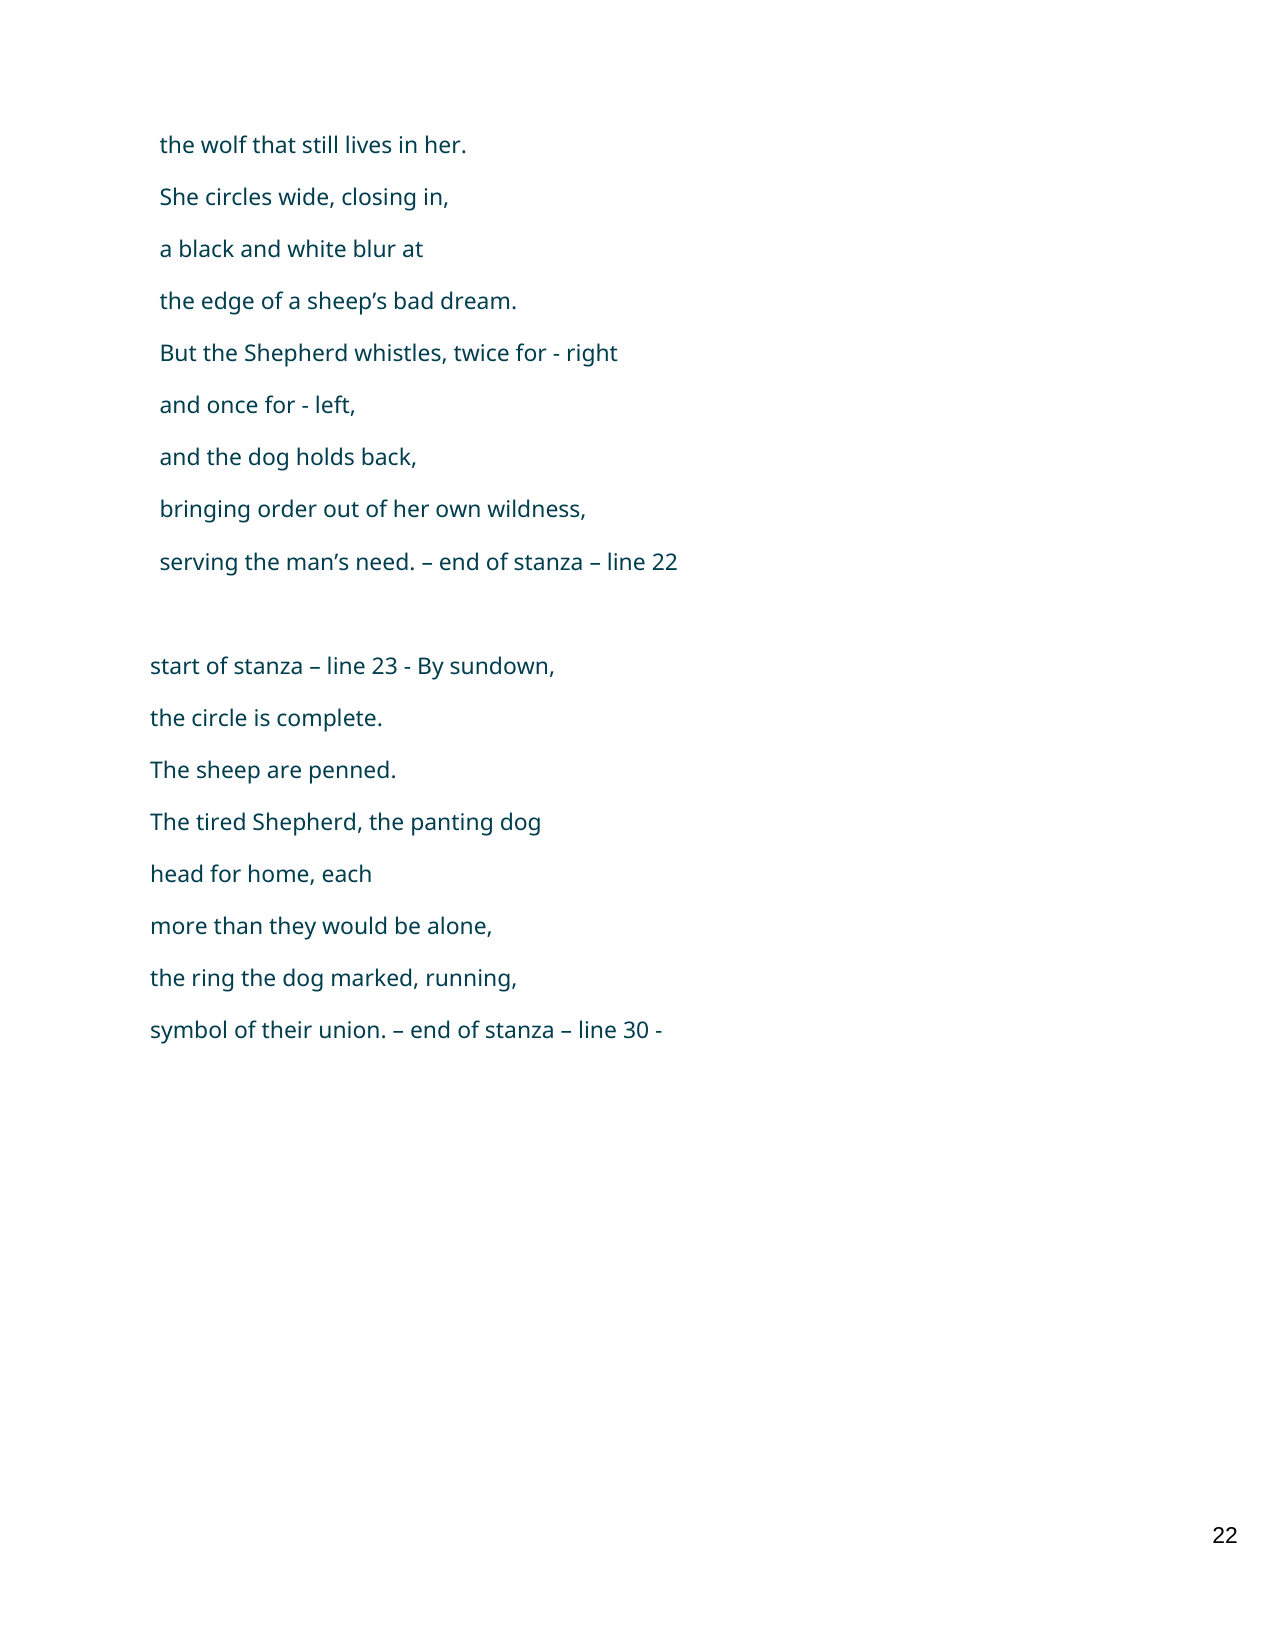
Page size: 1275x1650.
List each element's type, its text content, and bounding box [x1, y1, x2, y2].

list the wolf that still lives in her. [159, 129, 1237, 160]
list the circle is complete. [150, 702, 1237, 733]
list head for home, each [150, 858, 1237, 889]
list start of stanza – line 23 - By sundown, [150, 650, 1237, 681]
list a black and white blur at [159, 233, 1237, 264]
list The tired Shepherd, the panting dog [150, 806, 1237, 837]
list and the dog holds back, [159, 441, 1237, 473]
list She circles wide, closing in, [159, 181, 1237, 212]
list serving the man’s need. – end of stanza – line 22 [159, 546, 1237, 577]
list and once for - left, [159, 389, 1237, 421]
list The sheep are penned. [150, 754, 1237, 785]
list the ring the dog marked, running, [150, 962, 1237, 993]
list But the Shepherd whistles, twice for - right [159, 337, 1237, 368]
list symbol of their union. – end of stanza – line 30 - [150, 1014, 1237, 1046]
list bringing order out of her own wildness, [159, 493, 1237, 525]
list the edge of a sheep’s bad dream. [159, 285, 1237, 316]
list more than they would be alone, [150, 910, 1237, 941]
